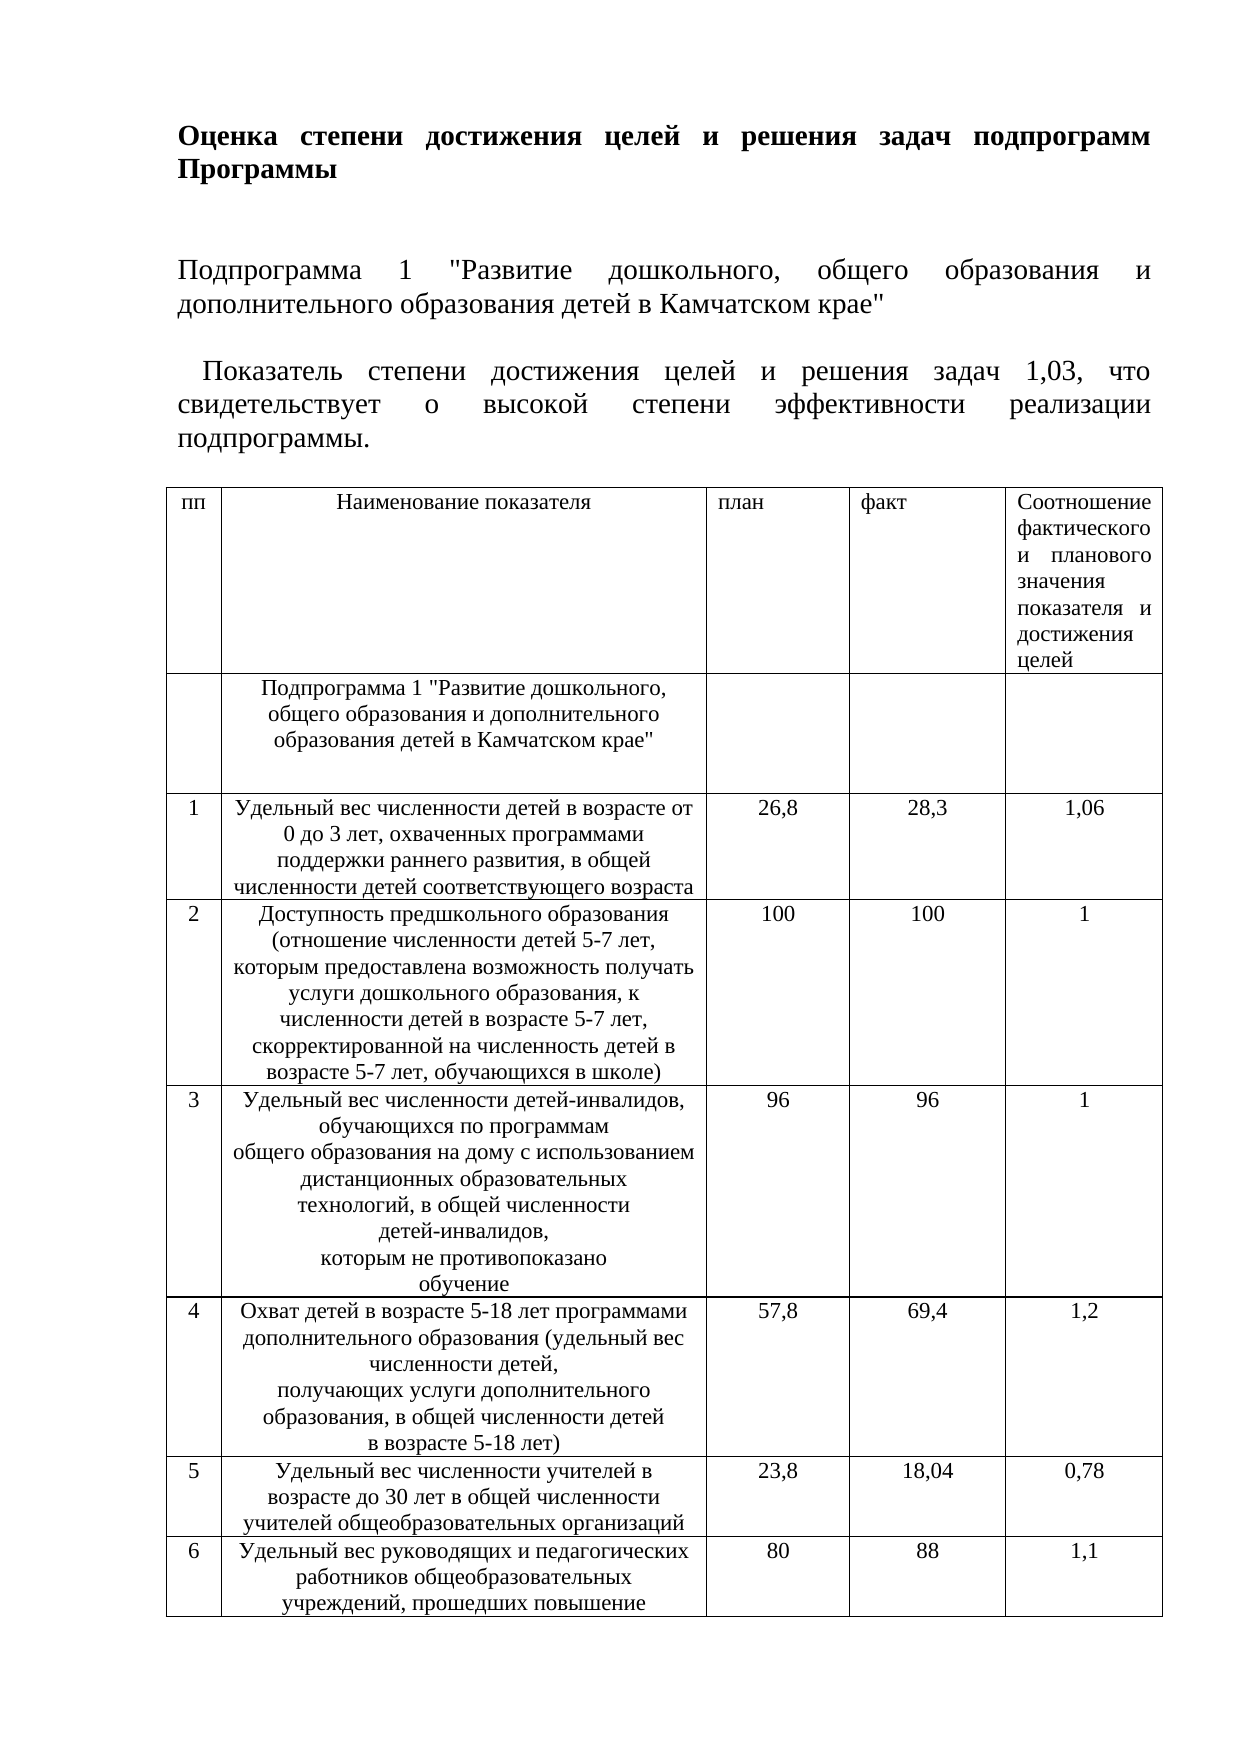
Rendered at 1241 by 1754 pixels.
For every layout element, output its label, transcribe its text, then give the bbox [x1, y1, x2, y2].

table_header пп [167, 488, 221, 673]
table_cell [1006, 674, 1162, 793]
table_cell 18,04 [850, 1457, 1005, 1536]
table_cell 96 [707, 1086, 849, 1296]
table_header факт [850, 488, 1005, 673]
table_cell Охват детей в возрасте 5-18 лет программами дополнительного образования (удельный вес численности детей, получающих услуги дополнительного образования, в общей численности детей в возрасте 5-18 лет) [222, 1298, 706, 1456]
table_cell 1 [1006, 1086, 1162, 1296]
table_cell 28,3 [850, 794, 1005, 899]
table_cell 0,78 [1006, 1457, 1162, 1536]
table_cell 69,4 [850, 1298, 1005, 1456]
table_cell 2 [167, 900, 221, 1084]
table_header Соотношение фактического и планового значения показателя и достижения целей [1006, 488, 1162, 673]
table_cell Удельный вес численности детей в возрасте от 0 до 3 лет, охваченных программами поддержки раннего развития, в общей численности детей соответствующего возраста [222, 794, 706, 899]
table_cell 57,8 [707, 1298, 849, 1456]
table_header Наименование показателя [222, 488, 706, 673]
table_cell 1,1 [1006, 1537, 1162, 1616]
table_cell [167, 674, 221, 793]
table_cell 96 [850, 1086, 1005, 1296]
table_cell 100 [850, 900, 1005, 1084]
table_cell Доступность предшкольного образования (отношение численности детей 5-7 лет, которым предоставлена возможность получать услуги дошкольного образования, к численности детей в возрасте 5-7 лет, скорректированной на численность детей в возрасте 5-7 лет, обучающихся в школе) [222, 900, 706, 1084]
table_cell Удельный вес численности детей-инвалидов, обучающихся по программам общего образования на дому с использованием дистанционных образовательных технологий, в общей численности детей-инвалидов, которым не противопоказано обучение [222, 1086, 706, 1296]
table_cell 100 [707, 900, 849, 1084]
text Показатель степени достижения целей и решения задач 1,03, что свидетельствует о высокой степени эффективности реализации подпрограммы. [177, 353, 1152, 453]
table_cell 88 [850, 1537, 1005, 1616]
table_cell Подпрограмма 1 "Развитие дошкольного, общего образования и дополнительного образования детей в Камчатском крае" [222, 674, 706, 793]
table_cell 5 [167, 1457, 221, 1536]
table_cell 1,2 [1006, 1298, 1162, 1456]
text Оценка степени достижения целей и решения задач подпрограмм Программы [177, 118, 1152, 185]
table_cell 6 [167, 1537, 221, 1616]
table_cell 4 [167, 1298, 221, 1456]
text Подпрограмма 1 "Развитие дошкольного, общего образования и дополнительного образования детей в Камчатском крае" [177, 252, 1152, 319]
table_cell 1,06 [1006, 794, 1162, 899]
table_cell [707, 674, 849, 793]
table_cell 1 [167, 794, 221, 899]
table_cell [850, 674, 1005, 793]
table_cell 80 [707, 1537, 849, 1616]
table_cell 26,8 [707, 794, 849, 899]
table_cell Удельный вес численности учителей в возрасте до 30 лет в общей численности учителей общеобразовательных организаций [222, 1457, 706, 1536]
table_cell 1 [1006, 900, 1162, 1084]
table_cell 3 [167, 1086, 221, 1296]
table_cell 23,8 [707, 1457, 849, 1536]
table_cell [222, 1537, 706, 1616]
table_header план [707, 488, 849, 673]
